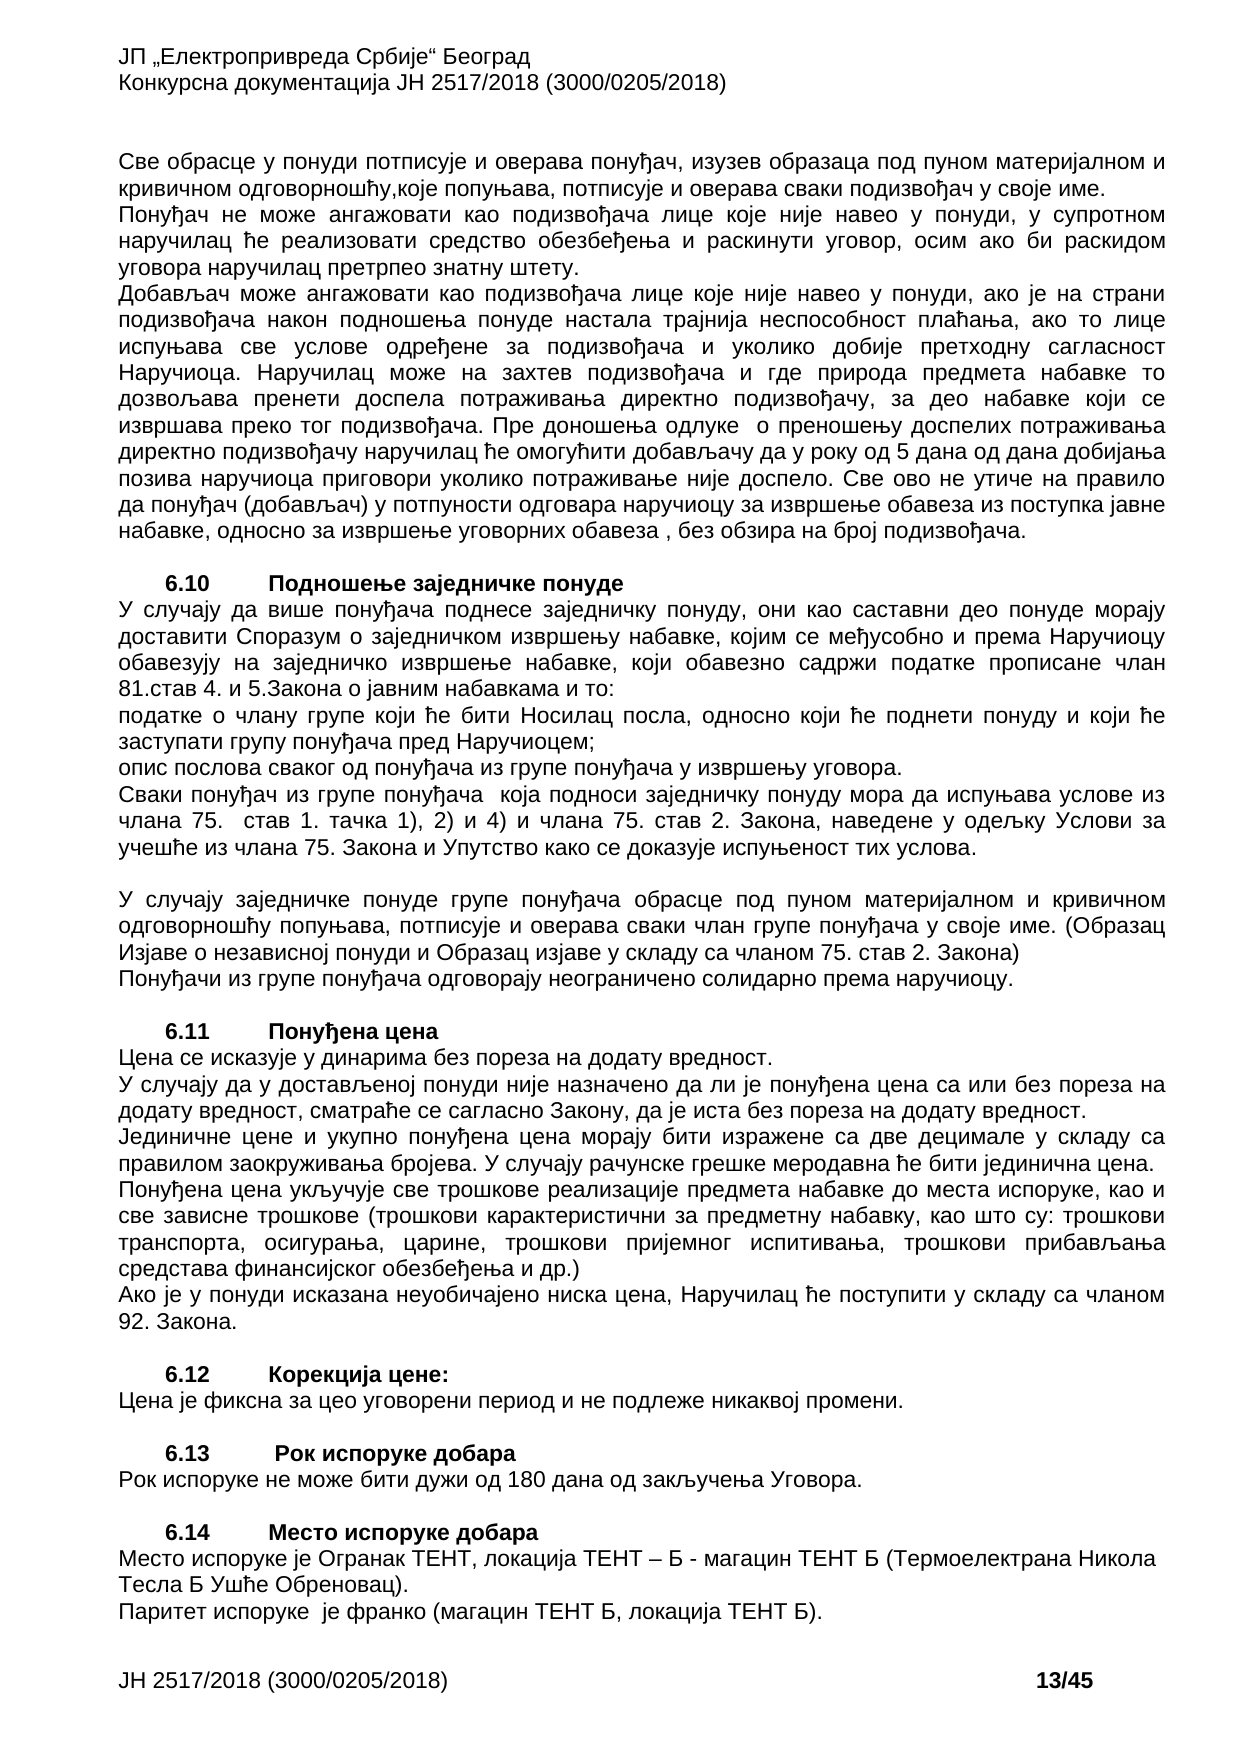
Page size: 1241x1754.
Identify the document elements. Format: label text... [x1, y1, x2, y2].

list Корекција цене: [165, 1361, 1166, 1387]
text Добављач може ангажовати као подизвођача лице које није навео у понуди, ако је на страни подизвођача након подношења понуде настала трајнија неспособност плаћања, ако то лице испуњава све услове одређене за подизвођача и уколико добије претходну сагласност Наручиоца. Наручилац може на захтев подизвођача и где природа предмета набавке то дозвољава пренети доспела потраживања директно подизвођачу, за део набавке који се извршава преко тог подизвођача. Пре доношења одлуке о преношењу доспелих потраживања директно подизвођачу наручилац ће омогућити добављачу да у року од 5 дана од дана добијања позива наручиоца приговори уколико потраживање није доспело. Све ово не утиче на правило да понуђач (добављач) у потпуности одговара наручиоцу за извршење обавеза из поступка јавне набавке, односно за извршење уговорних обавеза , без обзира на број подизвођача. [118, 280, 1166, 543]
text опис послова сваког од понуђача из групе понуђача у извршењу уговора. [118, 754, 1166, 781]
text У случају заједничке понуде групе понуђача обрасце под пуном материјалном и кривичном одговорношћу попуњава, потписује и оверава сваки члан групе понуђача у своје име. (Образац Изјаве о независној понуди и Образац изјаве у складу са чланом 75. став 2. Закона) [118, 886, 1166, 965]
text Цена је фиксна за цео уговорени период и не подлеже никаквој промени. [118, 1387, 1166, 1413]
text Понуђена цена укључује све трошкове реализације предмета набавке до места испоруке, као и све зависне трошкове (трошкови карактеристични за предметну набавку, као што су: трошкови транспорта, осигурања, царине, трошкови пријемног испитивања, трошкови прибављања средстава финансијског обезбеђења и др.) [118, 1176, 1166, 1281]
list Место испоруке добара [165, 1519, 1166, 1545]
text податке о члану групе који ће бити Носилац посла, односно који ће поднети понуду и који ће заступати групу понуђача пред Наручиоцем; [118, 702, 1166, 754]
text Све обрасце у понуди потписује и оверава понуђач, изузев образаца под пуном материјалном и кривичном одговорношћу,које попуњава, потписује и оверава сваки подизвођач у своје име. [118, 148, 1166, 201]
text Сваки понуђач из групе понуђача која подноси заједничку понуду мора да испуњава услове из члана 75. став 1. тачка 1), 2) и 4) и члана 75. став 2. Закона, наведене у одељку Услови за учешће из члана 75. Закона и Упутство како се доказује испуњеност тих услова. [59, 781, 1166, 860]
list Рок испоруке добара [165, 1439, 1166, 1466]
list Подношење заједничке понуде [165, 570, 1166, 596]
text Јединичне цене и укупно понуђена цена морају бити изражене са две децимале у складу са правилом заокруживања бројева. У случају рачунске грешке меродавна ће бити јединична цена. [118, 1123, 1166, 1176]
text У случају да у достављеној понуди није назначено да ли је понуђена цена са или без пореза на додату вредност, сматраће се сагласно Закону, да је иста без пореза на додату вредност. [118, 1071, 1166, 1123]
text Ако је у понуди исказана неуобичајено ниска цена, Наручилац ће поступити у складу са чланом 92. Закона. [118, 1281, 1166, 1334]
text Рок испоруке не може бити дужи од 180 дана од закључења Уговора. [118, 1466, 1166, 1492]
text Паритет испоруке је франко (магацин ТЕНТ Б, локација ТЕНТ Б). [118, 1598, 1166, 1624]
text Место испоруке је Огранак ТЕНТ, локација ТЕНТ – Б - магацин ТЕНТ Б (Термоелектрана Никола Тесла Б Ушће Обреновац). [118, 1545, 1166, 1598]
list Понуђена цена [165, 1018, 1166, 1044]
text Цена се исказује у динарима без пореза на додату вредност. [118, 1044, 1166, 1071]
text У случају да више понуђача поднесе заједничку понуду, они као саставни део понуде морају доставити Споразум о заједничком извршењу набавке, којим се међусобно и према Наручиоцу обавезују на заједничко извршење набавке, који обавезно садржи податке прописане члан 81.став 4. и 5.Закона о јавним набавкама и то: [118, 596, 1166, 702]
text Понуђач не може ангажовати као подизвођача лице које није навео у понуди, у супротном наручилац ће реализовати средство обезбеђења и раскинути уговор, осим ако би раскидом уговора наручилац претрпео знатну штету. [118, 201, 1166, 280]
text Понуђачи из групе понуђача одговорају неограничено солидарно према наручиоцу. [118, 965, 1166, 992]
